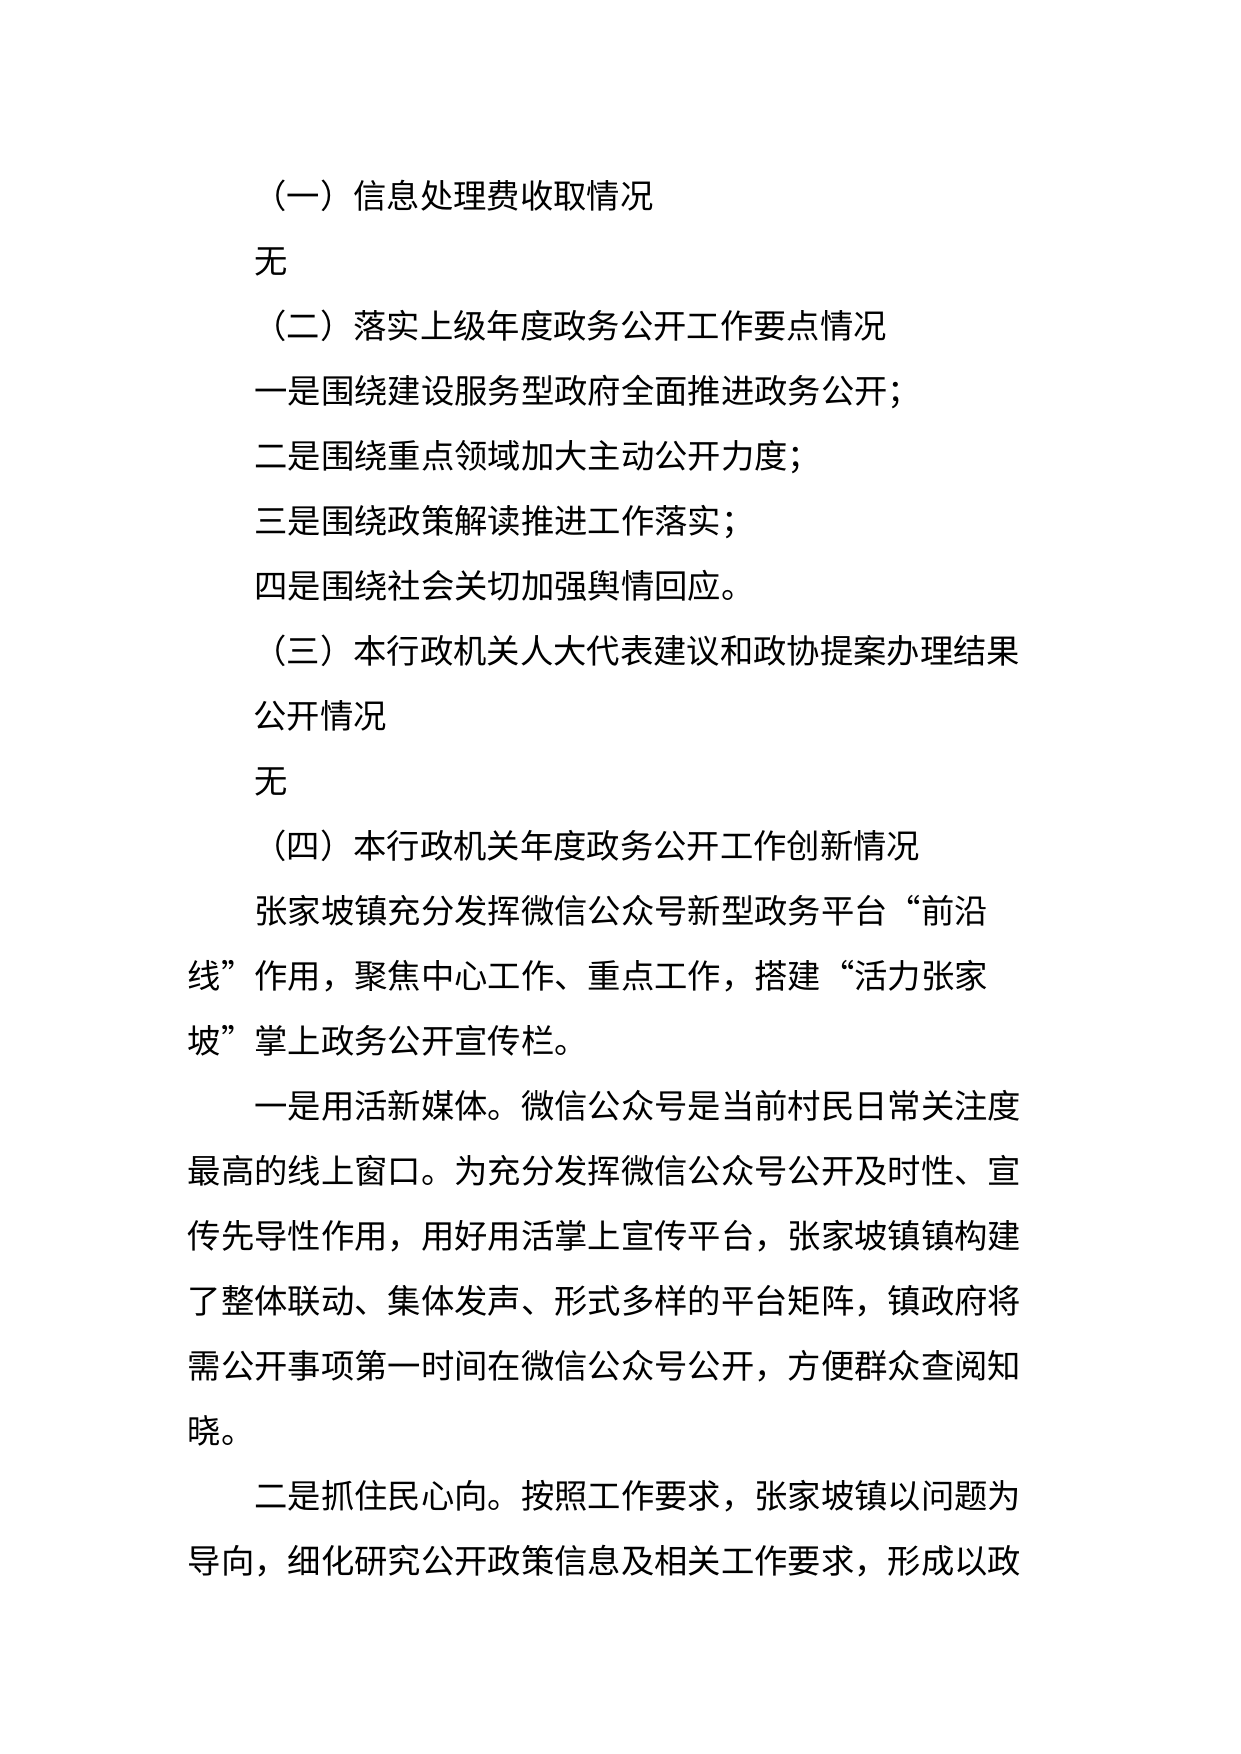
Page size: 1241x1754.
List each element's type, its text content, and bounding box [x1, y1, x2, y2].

list 张家坡镇充分发挥微信公众号新型政务平台“前沿线”作用，聚焦中心工作、重点工作，搭建“活力张家坡”掌上政务公开宣传栏。 [187, 877, 1053, 1072]
list （四）本行政机关年度政务公开工作创新情况 [253, 812, 1053, 877]
list 无 [187, 747, 1053, 812]
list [187, 1462, 1053, 1592]
list 一是围绕建设服务型政府全面推进政务公开； [187, 357, 1053, 422]
list 二是围绕重点领域加大主动公开力度； [187, 422, 1053, 487]
text 无 [187, 227, 1053, 292]
list （一）信息处理费收取情况 [253, 162, 1053, 227]
list 三是围绕政策解读推进工作落实； [187, 487, 1053, 552]
list 一是用活新媒体。微信公众号是当前村民日常关注度最高的线上窗口。为充分发挥微信公众号公开及时性、宣传先导性作用，用好用活掌上宣传平台，张家坡镇镇构建了整体联动、集体发声、形式多样的平台矩阵，镇政府将需公开事项第一时间在微信公众号公开，方便群众查阅知晓。 [187, 1072, 1053, 1462]
list （二）落实上级年度政务公开工作要点情况 [253, 292, 1053, 357]
list （三）本行政机关人大代表建议和政协提案办理结果公开情况 [253, 617, 1053, 747]
list 四是围绕社会关切加强舆情回应。 [187, 552, 1053, 617]
